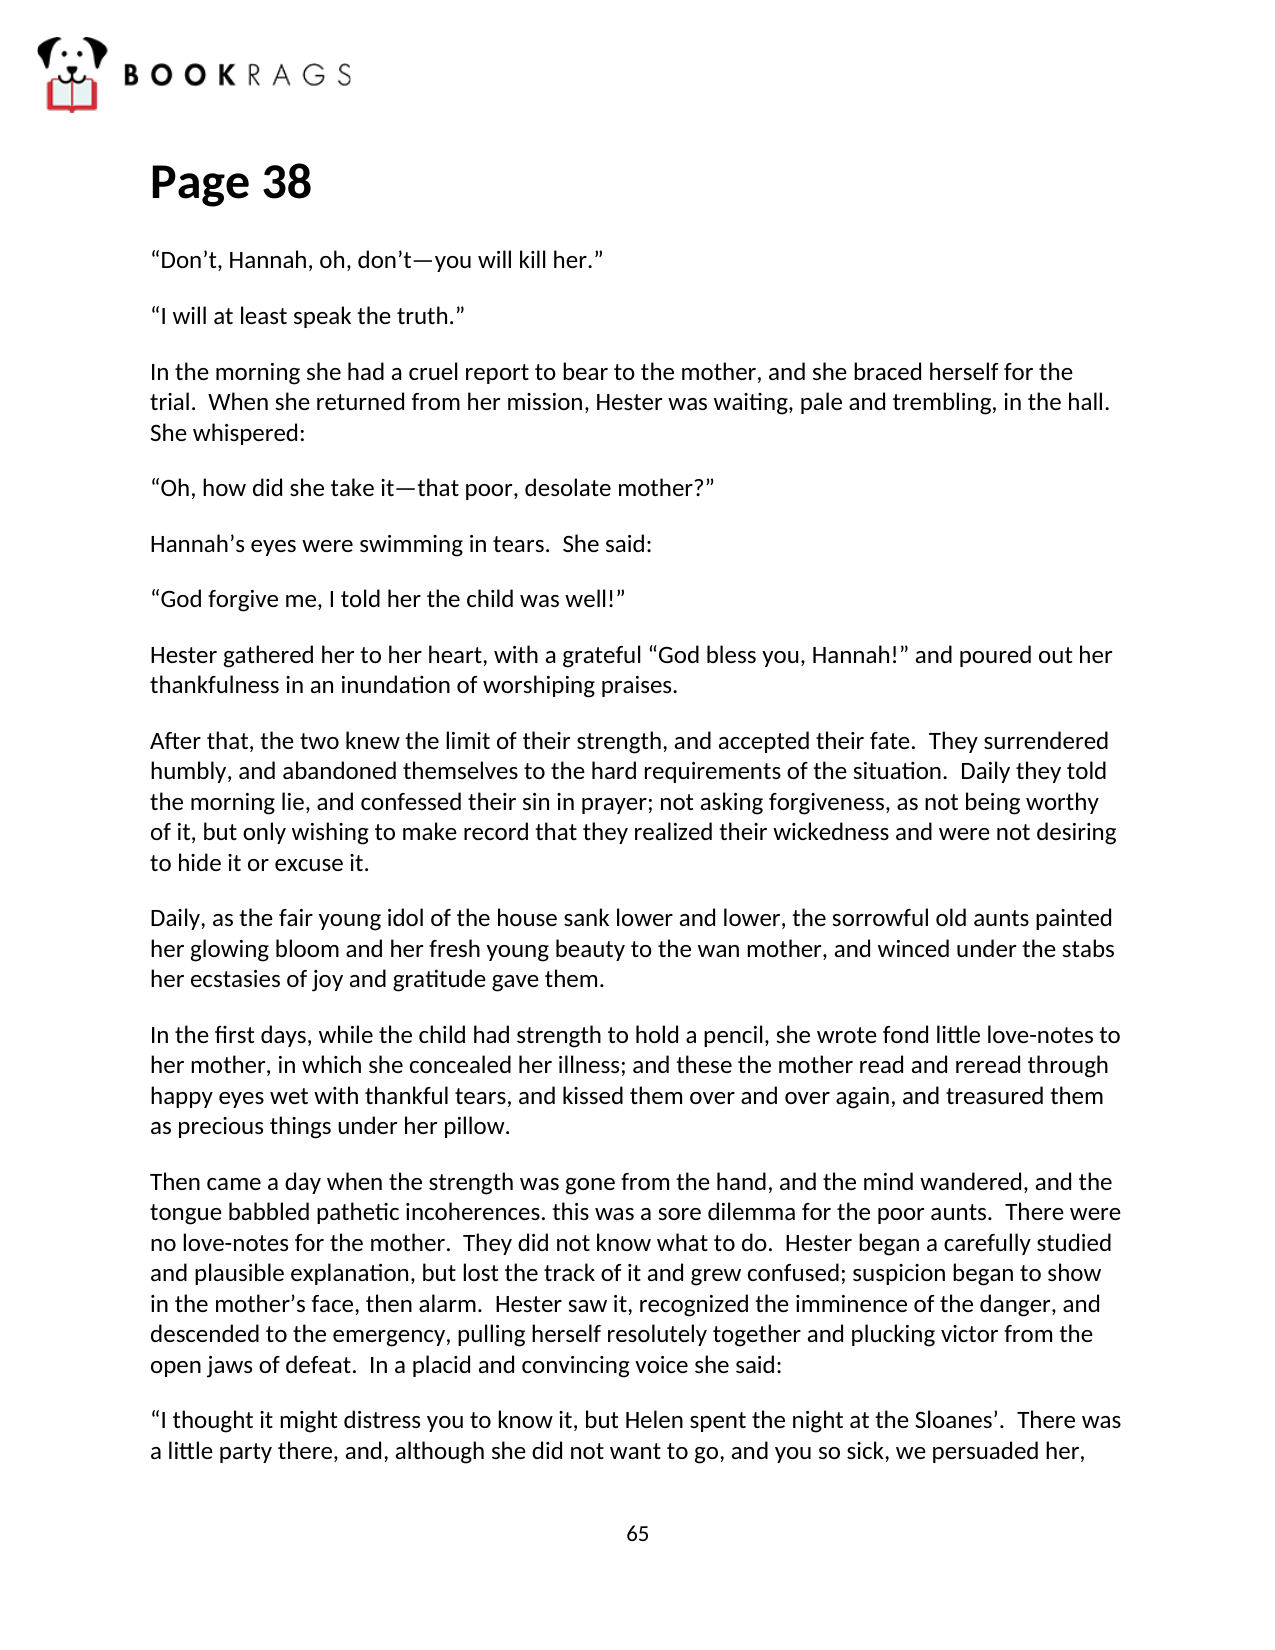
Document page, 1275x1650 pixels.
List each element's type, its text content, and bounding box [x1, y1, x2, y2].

text “Don’t, Hannah, oh, don’t—­you will kill her.” [150, 244, 1125, 275]
text Hester gathered her to her heart, with a grateful “God bless you, Hannah!” and poured out her thankfulness in an inundation of worshiping praises. [150, 639, 1125, 700]
text After that, the two knew the limit of their strength, and accepted their fate. They surrendered humbly, and abandoned themselves to the hard requirements of the situation. Daily they told the morning lie, and confessed their sin in prayer; not asking forgiveness, as not being worthy of it, but only wishing to make record that they realized their wickedness and were not desiring to hide it or excuse it. [150, 725, 1125, 877]
text Page 38 [150, 150, 1125, 211]
text In the morning she had a cruel report to bear to the mother, and she braced herself for the trial. When she returned from her mission, Hester was waiting, pale and trembling, in the hall. She whispered: [150, 356, 1125, 447]
picture [37, 37, 351, 113]
text Hannah’s eyes were swimming in tears. She said: [150, 528, 1125, 558]
text Daily, as the fair young idol of the house sank lower and lower, the sorrowful old aunts painted her glowing bloom and her fresh young beauty to the wan mother, and winced under the stabs her ecstasies of joy and gratitude gave them. [150, 902, 1125, 994]
text “Oh, how did she take it—­that poor, desolate mother?” [150, 472, 1125, 503]
text In the first days, while the child had strength to hold a pencil, she wrote fond little love-notes to her mother, in which she concealed her illness; and these the mother read and reread through happy eyes wet with thankful tears, and kissed them over and over again, and treasured them as precious things under her pillow. [150, 1019, 1125, 1141]
text “I will at least speak the truth.” [150, 300, 1125, 331]
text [150, 1405, 1125, 1466]
text Then came a day when the strength was gone from the hand, and the mind wandered, and the tongue babbled pathetic incoherences. this was a sore dilemma for the poor aunts. There were no love-notes for the mother. They did not know what to do. Hester began a carefully studied and plausible explanation, but lost the track of it and grew confused; suspicion began to show in the mother’s face, then alarm. Hester saw it, recognized the imminence of the danger, and descended to the emergency, pulling herself resolutely together and plucking victor from the open jaws of defeat. In a placid and convincing voice she said: [150, 1166, 1125, 1380]
text “God forgive me, I told her the child was well!” [150, 583, 1125, 614]
